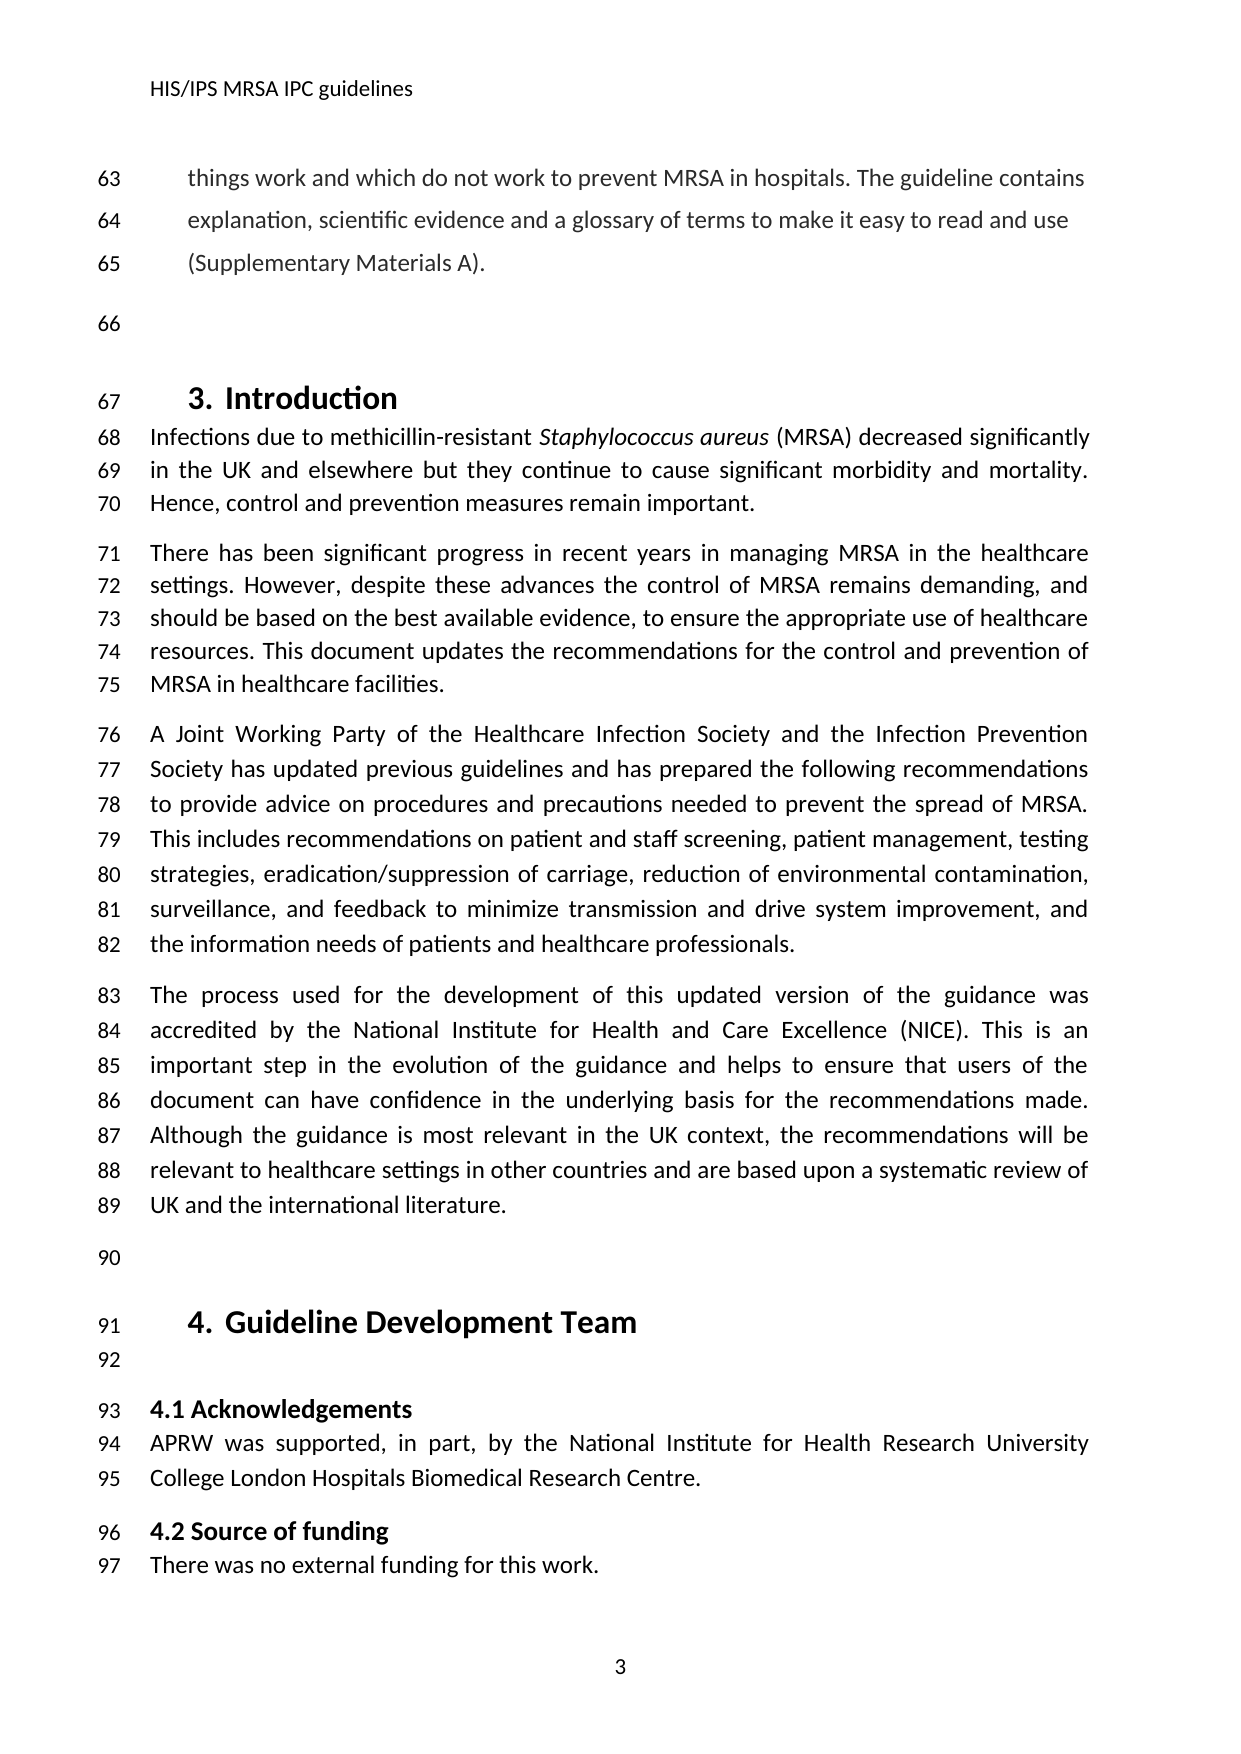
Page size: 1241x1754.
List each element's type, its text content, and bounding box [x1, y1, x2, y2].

text There was no external funding for this work. [150, 1549, 1090, 1579]
text APRW was supported, in part, by the National Institute for Health Research University College London Hospitals Biomedical Research Centre. [150, 1427, 1090, 1493]
subtitle Introduction [187, 377, 1090, 418]
subtitle Guideline Development Team [187, 1301, 1090, 1342]
subtitle 4.1 Acknowledgements [150, 1392, 1090, 1425]
text The process used for the development of this updated version of the guidance was accredited by the National Institute for Health and Care Excellence (NICE). This is an important step in the evolution of the guidance and helps to ensure that users of the document can have confidence in the underlying basis for the recommendations made. Although the guidance is most relevant in the UK context, the recommendations will be relevant to healthcare settings in other countries and are based upon a systematic review of UK and the international literature. [150, 980, 1090, 1220]
text Infections due to methicillin-resistant Staphylococcus aureus (MRSA) decreased significantly in the UK and elsewhere but they continue to cause significant morbidity and mortality. Hence, control and prevention measures remain important. [150, 421, 1090, 518]
text A Joint Working Party of the Healthcare Infection Society and the Infection Prevention Society has updated previous guidelines and has prepared the following recommendations to provide advice on procedures and precautions needed to prevent the spread of MRSA. This includes recommendations on patient and staff screening, patient management, testing strategies, eradication/suppression of carriage, reduction of environmental contamination, surveillance, and feedback to minimize transmission and drive system improvement, and the information needs of patients and healthcare professionals. [150, 718, 1090, 958]
text There has been significant progress in recent years in managing MRSA in the healthcare settings. However, despite these advances the control of MRSA remains demanding, and should be based on the best available evidence, to ensure the appropriate use of healthcare resources. This document updates the recommendations for the control and prevention of MRSA in healthcare facilities. [150, 537, 1090, 699]
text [187, 150, 1090, 277]
subtitle 4.2 Source of funding [150, 1514, 1090, 1547]
